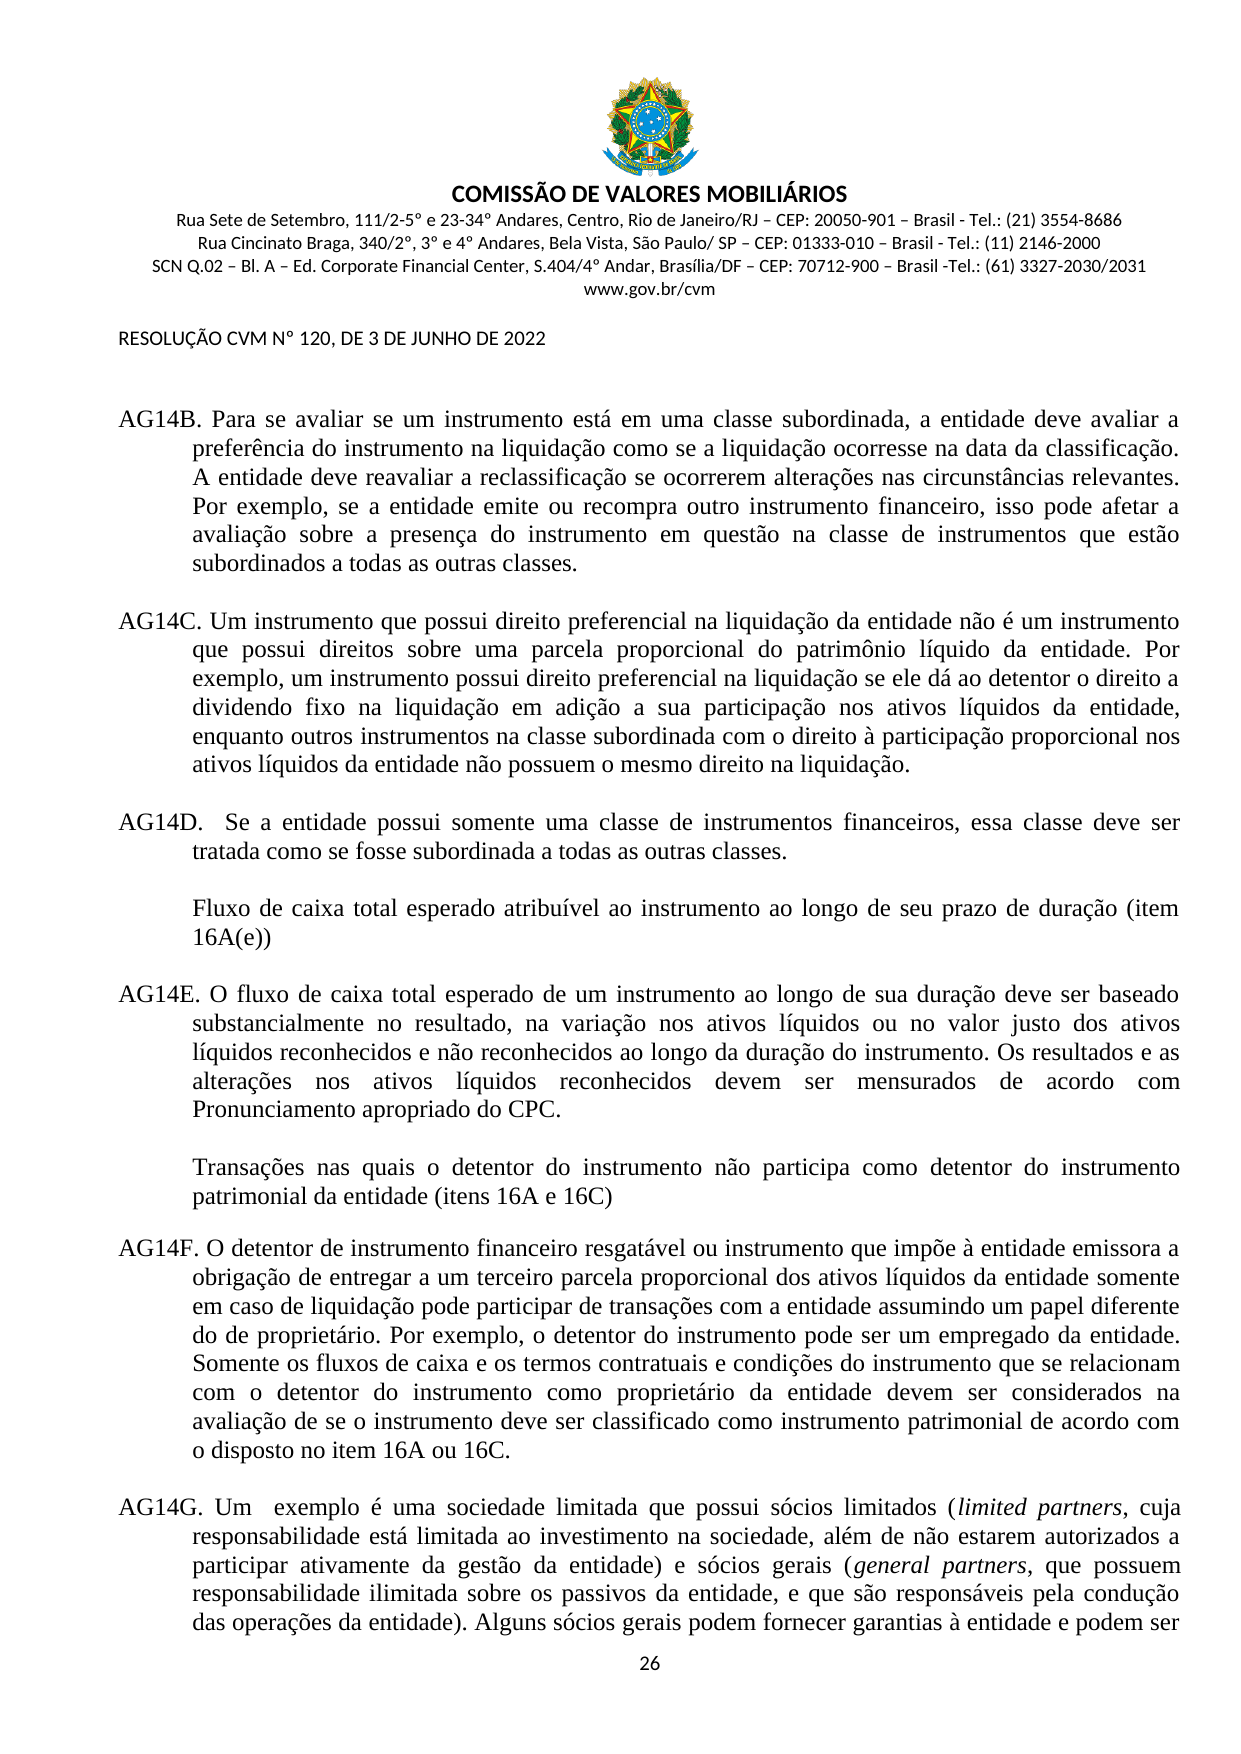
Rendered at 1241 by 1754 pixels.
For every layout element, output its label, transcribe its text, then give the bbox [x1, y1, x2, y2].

text Fluxo de caixa total esperado atribuível ao instrumento ao longo de seu prazo de duração (item 16A(e)) [192, 893, 1181, 951]
text AG14B. Para se avaliar se um instrumento está em uma classe subordinada, a entidade deve avaliar a preferência do instrumento na liquidação como se a liquidação ocorresse na data da classificação. A entidade deve reavaliar a reclassificação se ocorrerem alterações nas circunstâncias relevantes. Por exemplo, se a entidade emite ou recompra outro instrumento financeiro, isso pode afetar a avaliação sobre a presença do instrumento em questão na classe de instrumentos que estão subordinados a todas as outras classes. [118, 404, 1181, 577]
text AG14C. Um instrumento que possui direito preferencial na liquidação da entidade não é um instrumento que possui direitos sobre uma parcela proporcional do patrimônio líquido da entidade. Por exemplo, um instrumento possui direito preferencial na liquidação se ele dá ao detentor o direito a dividendo fixo na liquidação em adição a sua participação nos ativos líquidos da entidade, enquanto outros instrumentos na classe subordinada com o direito à participação proporcional nos ativos líquidos da entidade não possuem o mesmo direito na liquidação. [118, 606, 1181, 778]
text AG14E. O fluxo de caixa total esperado de um instrumento ao longo de sua duração deve ser baseado substancialmente no resultado, na variação nos ativos líquidos ou no valor justo dos ativos líquidos reconhecidos e não reconhecidos ao longo da duração do instrumento. Os resultados e as alterações nos ativos líquidos reconhecidos devem ser mensurados de acordo com Pronunciamento apropriado do CPC. [118, 979, 1181, 1123]
text AG14D. Se a entidade possui somente uma classe de instrumentos financeiros, essa classe deve ser tratada como se fosse subordinada a todas as outras classes. [118, 807, 1181, 864]
picture [598, 75, 702, 179]
text AG14F. O detentor de instrumento financeiro resgatável ou instrumento que impõe à entidade emissora a obrigação de entregar a um terceiro parcela proporcional dos ativos líquidos da entidade somente em caso de liquidação pode participar de transações com a entidade assumindo um papel diferente do de proprietário. Por exemplo, o detentor do instrumento pode ser um empregado da entidade. Somente os fluxos de caixa e os termos contratuais e condições do instrumento que se relacionam com o detentor do instrumento como proprietário da entidade devem ser considerados na avaliação de se o instrumento deve ser classificado como instrumento patrimonial de acordo com o disposto no item 16A ou 16C. [118, 1233, 1181, 1463]
text Transações nas quais o detentor do instrumento não participa como detentor do instrumento patrimonial da entidade (itens 16A e 16C) [192, 1152, 1181, 1209]
